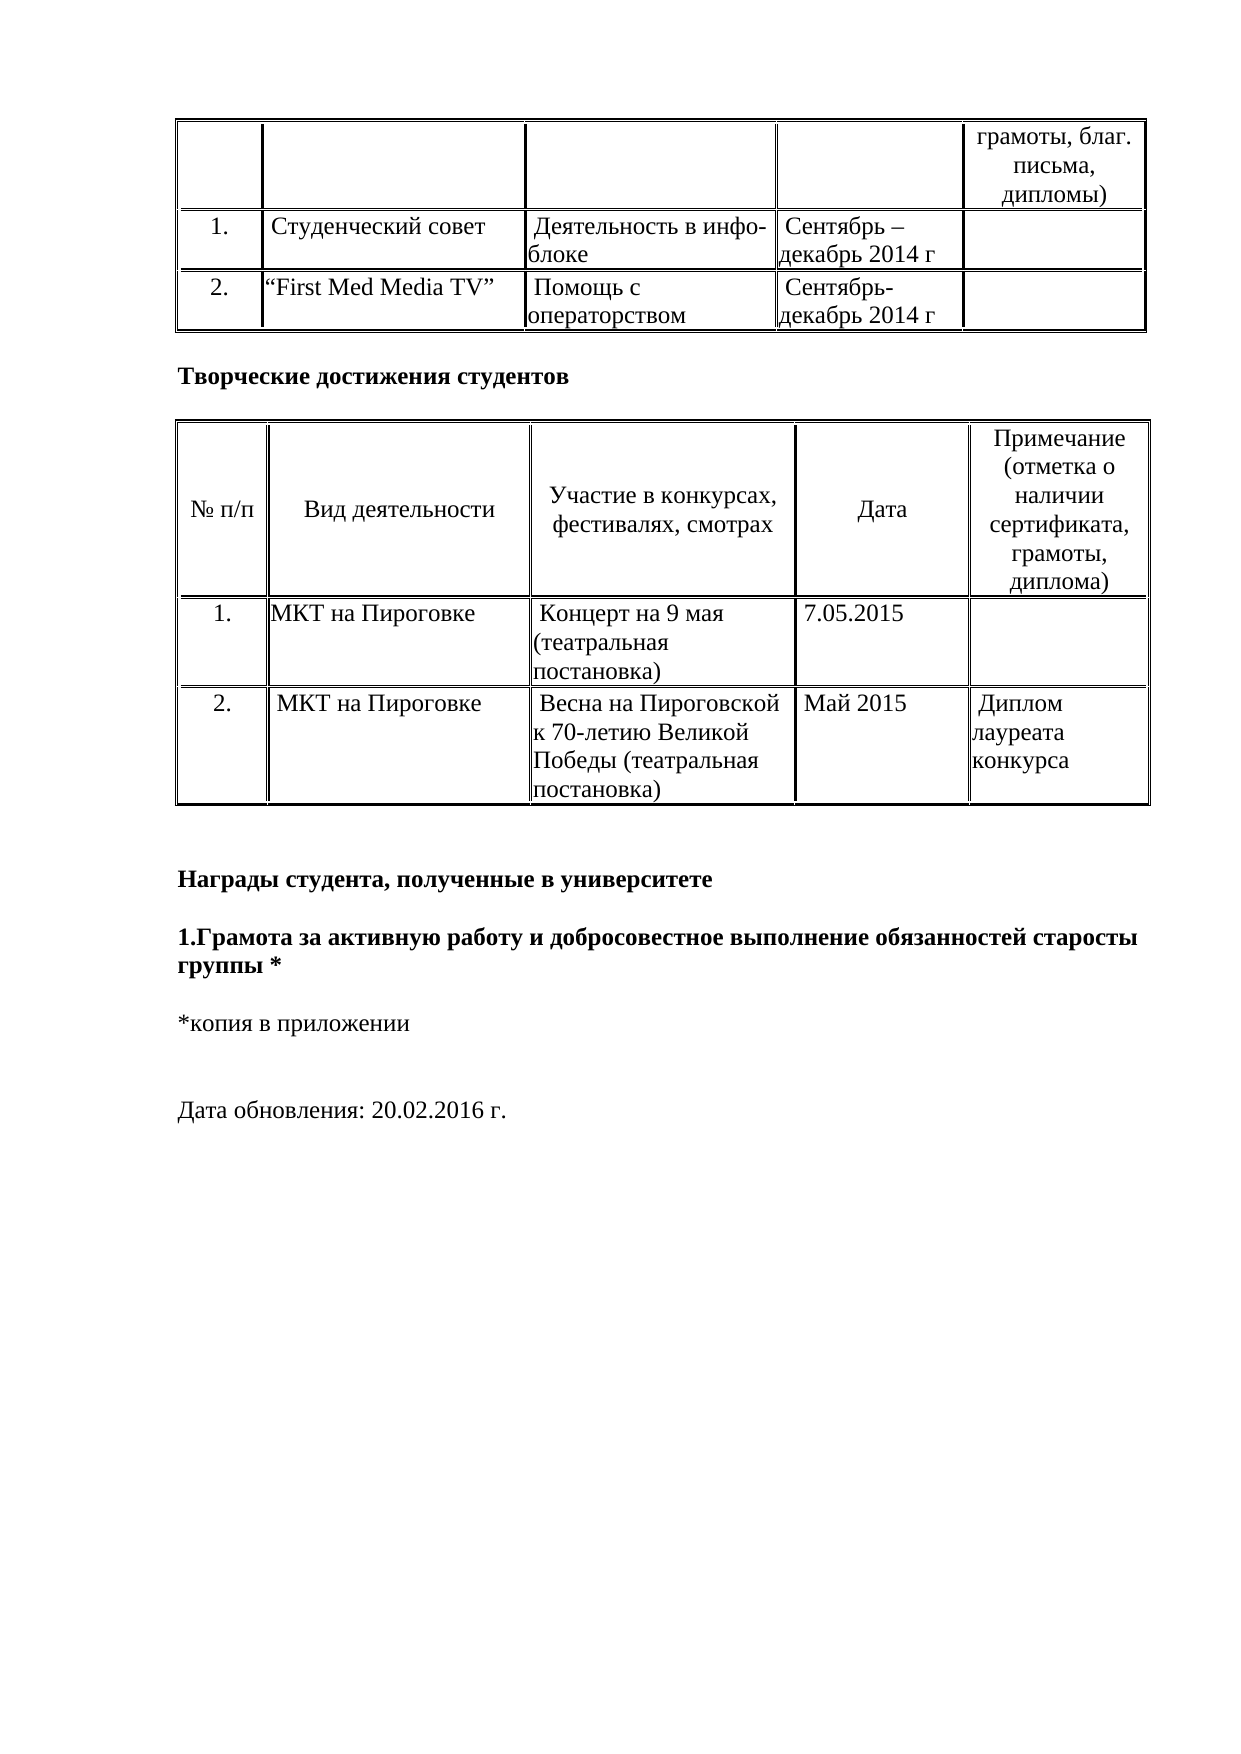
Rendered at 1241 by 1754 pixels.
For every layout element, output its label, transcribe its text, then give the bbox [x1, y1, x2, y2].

table_header Вид деятельности [268, 423, 531, 595]
table_cell Диплом лауреата конкурса [970, 685, 1148, 803]
table_cell МКТ на Пироговке [268, 688, 531, 803]
table_cell [963, 268, 1145, 329]
table_header Примечание (отметка о наличии сертификата, грамоты, диплома) [970, 423, 1148, 595]
table_cell “First Med Media TV” [262, 272, 525, 329]
table_header № п/п [178, 122, 262, 208]
text Награды студента, полученные в университете [177, 864, 1152, 893]
table_cell 1. [176, 208, 262, 268]
table_header Период деятельности [776, 120, 963, 208]
table_header Участие в конкурсах, фестивалях, смотрах [531, 421, 795, 595]
table_cell [963, 208, 1146, 268]
text Творческие достижения студентов [177, 361, 1152, 390]
text *копия в приложении [177, 1008, 1152, 1037]
table_cell Сентябрь – декабрь 2014 г [778, 211, 962, 268]
table_cell 2. [178, 685, 268, 803]
table_header № п/п [178, 421, 268, 595]
table_cell Весна на Пироговской к 70-летию Великой Победы (театральная постановка) [531, 688, 795, 803]
table_cell Помощь с операторством [525, 272, 776, 329]
table_cell [971, 595, 1148, 684]
text 1.Грамота за активную работу и добросовестное выполнение обязанностей старосты группы * [177, 922, 1152, 979]
table_header Дата [795, 423, 969, 595]
table_cell Деятельность в инфо-блоке [527, 211, 775, 268]
table_cell Концерт на 9 мая (театральная постановка) [532, 599, 794, 684]
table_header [963, 122, 1144, 208]
table_cell Студенческий совет [264, 211, 524, 268]
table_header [525, 122, 776, 208]
table_cell МКТ на Пироговке [270, 599, 529, 684]
table_cell Сентябрь-декабрь 2014 г [776, 272, 963, 329]
table_cell 1. [178, 595, 266, 684]
text Дата обновления: 20.02.2016 г. [177, 1095, 1152, 1124]
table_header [262, 120, 525, 208]
table_cell Май 2015 [795, 688, 969, 803]
table_cell 2. [178, 268, 262, 329]
table_cell 7.05.2015 [797, 599, 968, 684]
